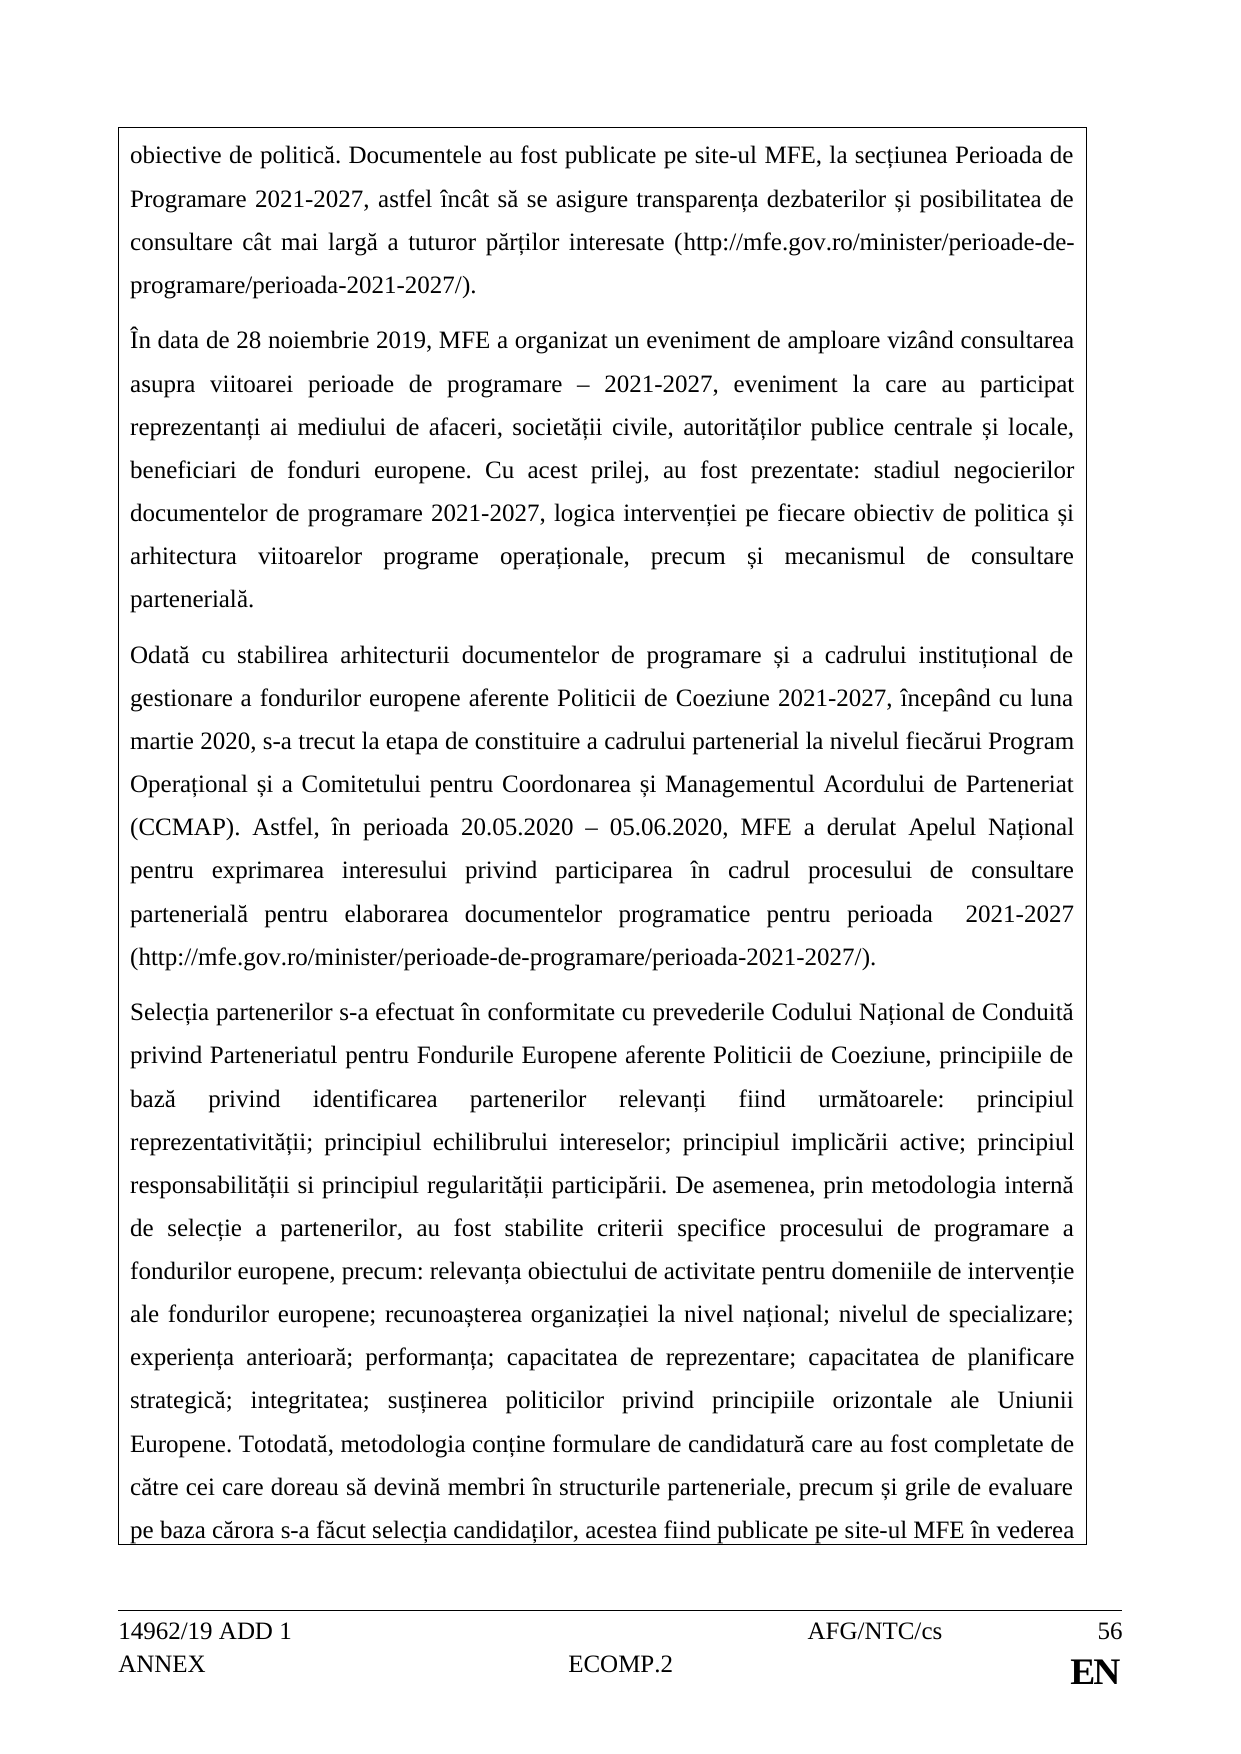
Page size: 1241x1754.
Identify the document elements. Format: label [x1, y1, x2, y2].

table_header [119, 128, 1086, 1544]
